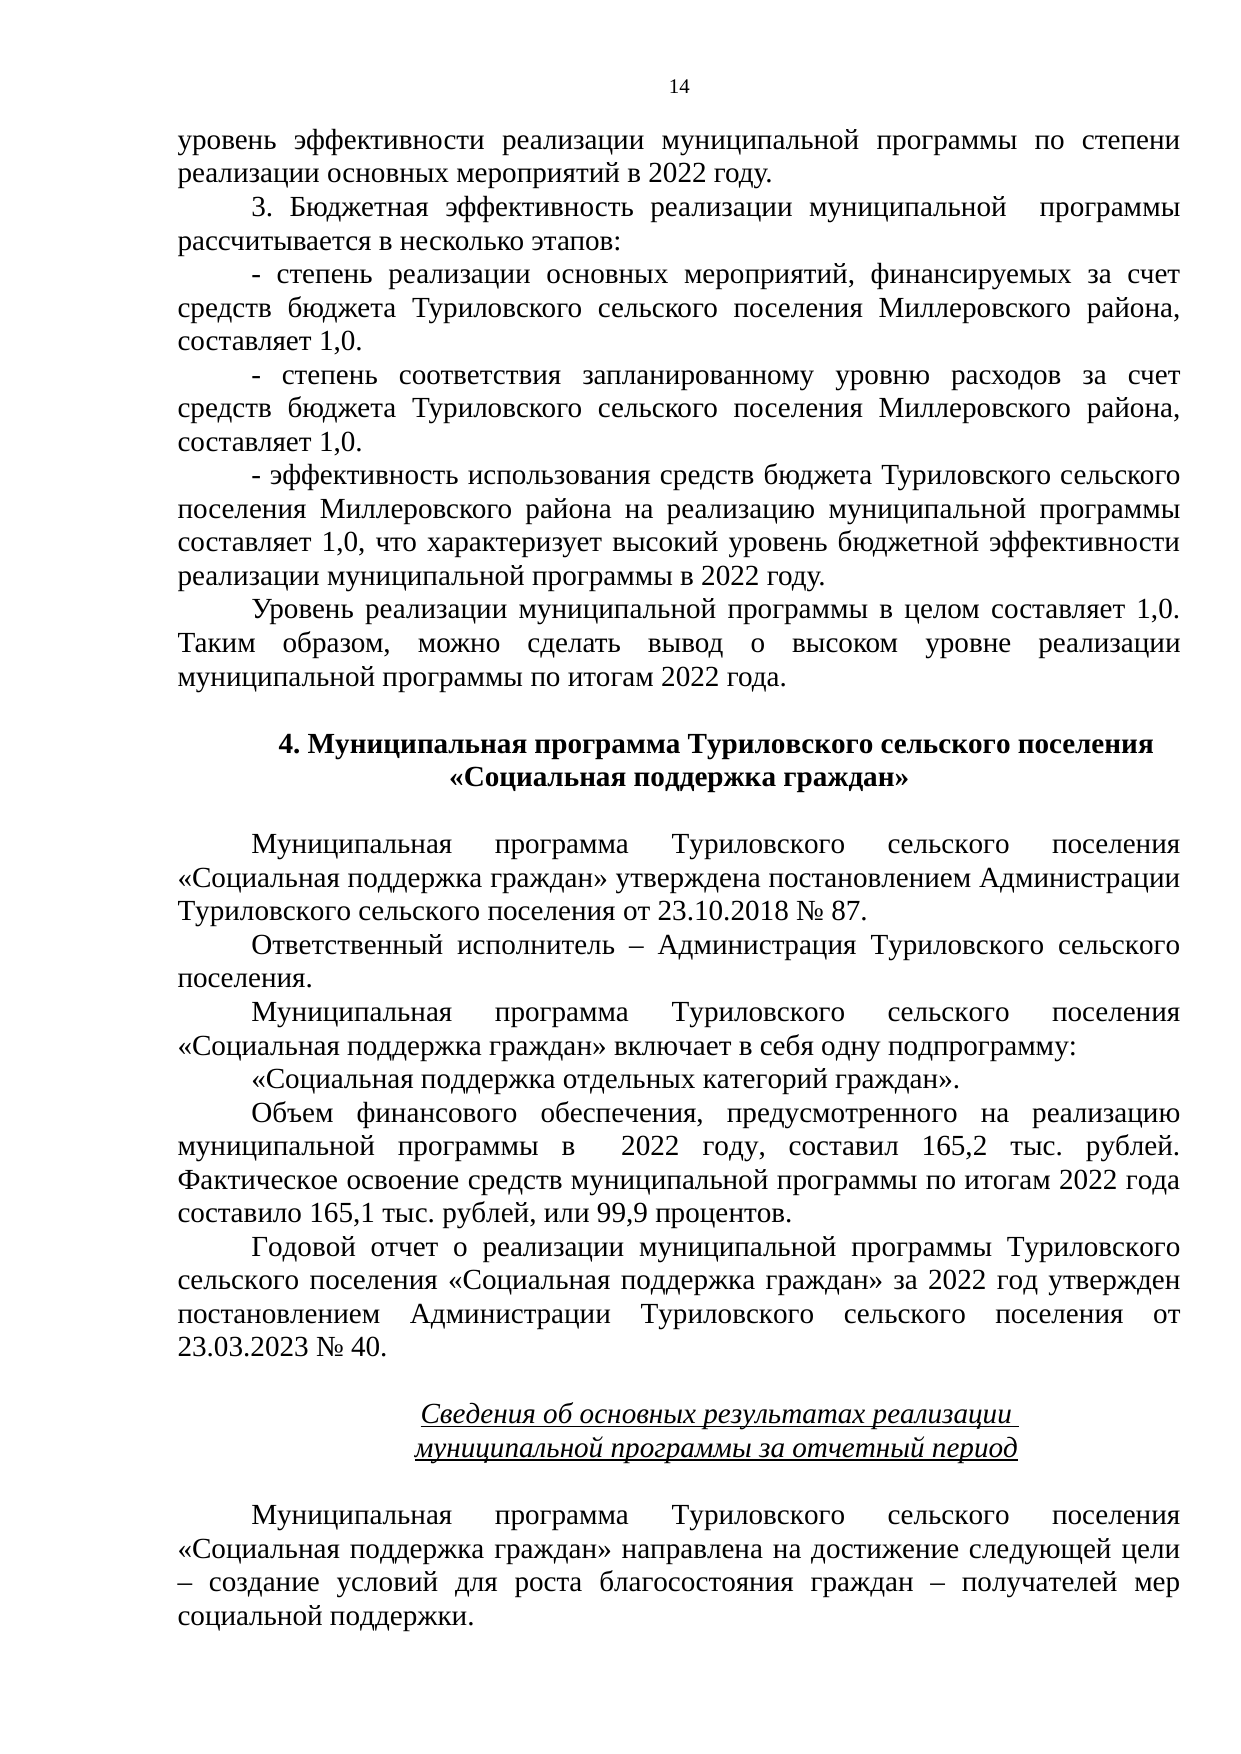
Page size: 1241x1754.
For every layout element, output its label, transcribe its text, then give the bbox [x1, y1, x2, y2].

text Ответственный исполнитель – Администрация Туриловского сельского поселения. [177, 927, 1181, 994]
text Муниципальная программа Туриловского сельского поселения «Социальная поддержка граждан» направлена на достижение следующей цели – создание условий для роста благосостояния граждан – получателей мер социальной поддержки. [177, 1497, 1181, 1631]
text - степень соответствия запланированному уровню расходов за счет средств бюджета Туриловского сельского поселения Миллеровского района, составляет 1,0. [177, 357, 1181, 457]
text Муниципальная программа Туриловского сельского поселения «Социальная поддержка граждан» включает в себя одну подпрограмму: [177, 994, 1181, 1061]
text 3. Бюджетная эффективность реализации муниципальной программы рассчитывается в несколько этапов: [177, 189, 1181, 256]
text - степень реализации основных мероприятий, финансируемых за счет средств бюджета Туриловского сельского поселения Миллеровского района, составляет 1,0. [177, 256, 1181, 357]
list муниципальной программы за отчетный период [177, 1430, 1181, 1464]
text Уровень реализации муниципальной программы в целом составляет 1,0. Таким образом, можно сделать вывод о высоком уровне реализации муниципальной программы по итогам 2022 года. [177, 592, 1181, 692]
list Сведения об основных результатах реализации [177, 1397, 1181, 1430]
text - эффективность использования средств бюджета Туриловского сельского поселения Миллеровского района на реализацию муниципальной программы составляет 1,0, что характеризует высокий уровень бюджетной эффективности реализации муниципальной программы в 2022 году. [177, 457, 1181, 592]
text Муниципальная программа Туриловского сельского поселения «Социальная поддержка граждан» утверждена постановлением Администрации Туриловского сельского поселения от 23.10.2018 № 87. [177, 826, 1181, 927]
list Годовой отчет о реализации муниципальной программы Туриловского сельского поселения «Социальная поддержка граждан» за 2022 год утвержден постановлением Администрации Туриловского сельского поселения от 23.03.2023 № 40. [177, 1229, 1181, 1363]
text «Социальная поддержка отдельных категорий граждан». [177, 1061, 1181, 1095]
list Объем финансового обеспечения, предусмотренного на реализацию муниципальной программы в 2022 году, составил 165,2 тыс. рублей. Фактическое освоение средств муниципальной программы по итогам 2022 года составило 165,1 тыс. рублей, или 99,9 процентов. [177, 1095, 1181, 1229]
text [177, 122, 1181, 189]
text 4. Муниципальная программа Туриловского сельского поселения «Социальная поддержка граждан» [177, 726, 1181, 793]
